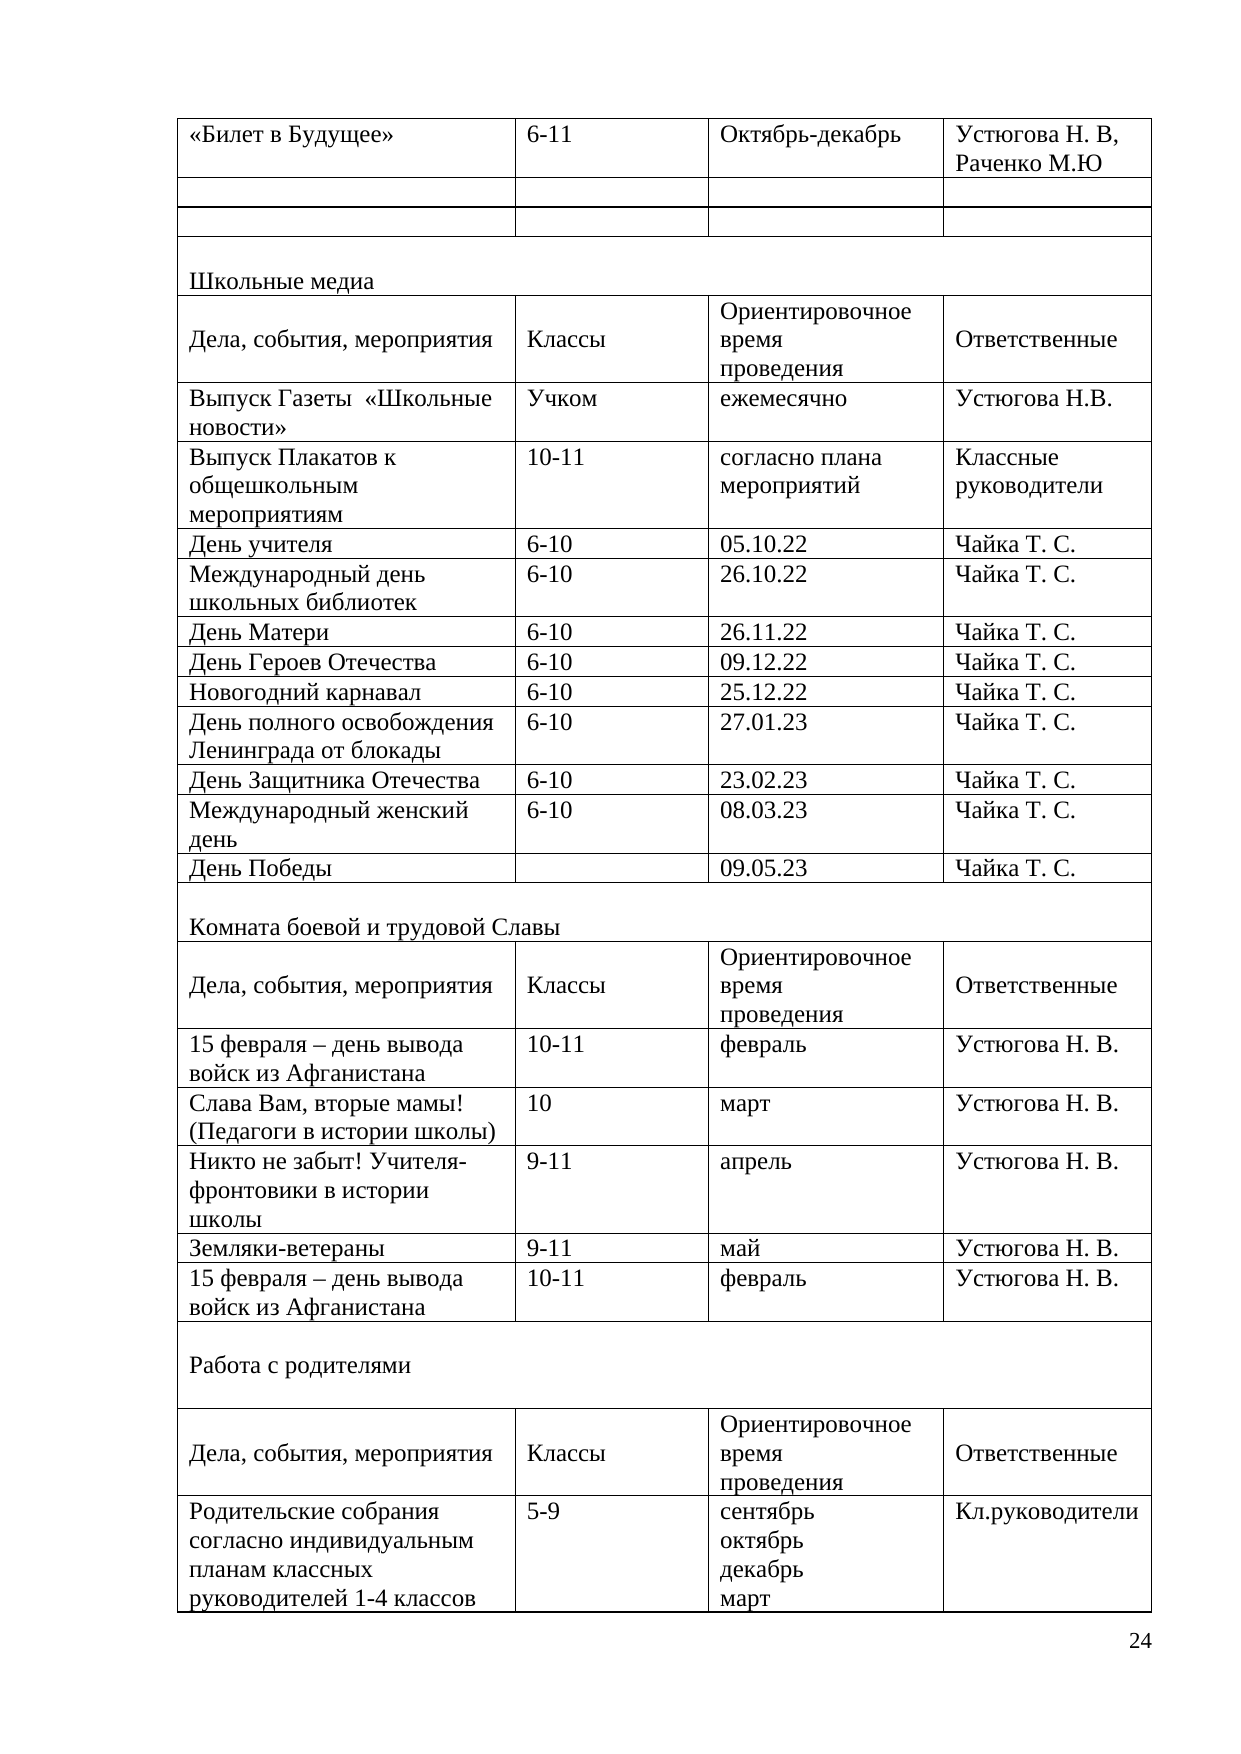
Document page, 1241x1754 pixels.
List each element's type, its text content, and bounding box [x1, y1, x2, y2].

table_cell Классы [516, 942, 708, 1028]
table_cell Дела, события, мероприятия [178, 296, 515, 382]
table_cell 10-11 [516, 1263, 708, 1321]
table_cell Чайка Т. С. [944, 617, 1151, 646]
table_cell Устюгова Н. В, Раченко М.Ю [944, 119, 1151, 177]
table_cell [516, 854, 708, 882]
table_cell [178, 1496, 515, 1611]
table_cell Ответственные [944, 1409, 1151, 1495]
table_cell 6-10 [516, 677, 708, 706]
table_cell Работа с родителями [178, 1322, 1151, 1408]
table_cell 9-11 [516, 1234, 708, 1262]
table_cell 15 февраля – день вывода войск из Афганистана [178, 1029, 515, 1087]
table_cell Классные руководители [944, 442, 1151, 528]
table_cell 6-11 [516, 119, 708, 177]
table_cell 23.02.23 [709, 765, 943, 794]
table_cell Слава Вам, вторые мамы! (Педагоги в истории школы) [178, 1088, 515, 1145]
table_cell Земляки-ветераны [178, 1234, 515, 1262]
table_cell 15 февраля – день вывода войск из Афганистана [178, 1263, 515, 1321]
table_cell Устюгова Н. В. [944, 1088, 1151, 1145]
table_cell Устюгова Н. В. [944, 1263, 1151, 1321]
table_cell май [709, 1234, 943, 1262]
table_cell День полного освобождения Ленинграда от блокады [178, 707, 515, 764]
table_cell [178, 208, 515, 236]
table_cell 10 [516, 1088, 708, 1145]
table_cell 9-11 [516, 1146, 708, 1232]
table_cell 25.12.22 [709, 677, 943, 706]
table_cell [709, 1496, 943, 1611]
table_cell Кл.руководители [944, 1496, 1151, 1611]
table_cell Международный женский день [178, 795, 515, 852]
table_cell 6-10 [516, 529, 708, 558]
table_cell День Матери [178, 617, 515, 646]
table_cell [709, 178, 943, 206]
table_cell Устюгова Н.В. [944, 383, 1151, 441]
table_cell 09.12.22 [709, 647, 943, 676]
table_cell Чайка Т. С. [944, 529, 1151, 558]
table_cell 05.10.22 [709, 529, 943, 558]
table_cell Ориентировочное время проведения [709, 296, 943, 382]
table_cell Устюгова Н. В. [944, 1029, 1151, 1087]
table_cell Никто не забыт! Учителя-фронтовики в истории школы [178, 1146, 515, 1232]
table_cell Чайка Т. С. [944, 559, 1151, 616]
table_cell март [709, 1088, 943, 1145]
table_cell согласно плана мероприятий [709, 442, 943, 528]
table_cell 09.05.23 [709, 854, 943, 882]
table_cell День учителя [178, 529, 515, 558]
table_cell День Героев Отечества [178, 647, 515, 676]
table_cell 10-11 [516, 1029, 708, 1087]
table_cell [944, 208, 1151, 236]
table_cell Международный день школьных библиотек [178, 559, 515, 616]
table_cell День Защитника Отечества [178, 765, 515, 794]
table_cell Чайка Т. С. [944, 677, 1151, 706]
table_cell [709, 208, 943, 236]
table_cell 6-10 [516, 707, 708, 764]
table_cell 26.11.22 [709, 617, 943, 646]
table_cell 6-10 [516, 617, 708, 646]
table_cell [516, 208, 708, 236]
table_cell Классы [516, 296, 708, 382]
table_cell Выпуск Газеты «Школьные новости» [178, 383, 515, 441]
table_cell Чайка Т. С. [944, 707, 1151, 764]
table_cell 26.10.22 [709, 559, 943, 616]
table_cell Устюгова Н. В. [944, 1146, 1151, 1232]
table_cell Устюгова Н. В. [944, 1234, 1151, 1262]
table_cell февраль [709, 1029, 943, 1087]
table_cell [178, 178, 515, 206]
table_cell ежемесячно [709, 383, 943, 441]
table_cell Выпуск Плакатов к общешкольным мероприятиям [178, 442, 515, 528]
table_cell Комната боевой и трудовой Славы [178, 883, 1151, 941]
table_cell февраль [709, 1263, 943, 1321]
table_cell Школьные медиа [178, 237, 1151, 295]
table_cell Чайка Т. С. [944, 795, 1151, 852]
table_cell Новогодний карнавал [178, 677, 515, 706]
table_cell Ориентировочное время проведения [709, 1409, 943, 1495]
table_cell 10-11 [516, 442, 708, 528]
table_cell День Победы [178, 854, 515, 882]
table_cell «Билет в Будущее» [178, 119, 515, 177]
table_cell 6-10 [516, 765, 708, 794]
table_cell Дела, события, мероприятия [178, 942, 515, 1028]
table_cell 6-10 [516, 647, 708, 676]
table_cell [944, 178, 1151, 206]
table_cell апрель [709, 1146, 943, 1232]
table_cell Дела, события, мероприятия [178, 1409, 515, 1495]
table_cell 27.01.23 [709, 707, 943, 764]
table_cell 08.03.23 [709, 795, 943, 852]
table_cell Учком [516, 383, 708, 441]
table_cell 6-10 [516, 559, 708, 616]
table_cell 6-10 [516, 795, 708, 852]
table_cell 5-9 [516, 1496, 708, 1611]
table_cell Классы [516, 1409, 708, 1495]
table_cell Ответственные [944, 296, 1151, 382]
table_cell Чайка Т. С. [944, 854, 1151, 882]
table_cell Чайка Т. С. [944, 765, 1151, 794]
table_cell [516, 178, 708, 206]
table_cell Ответственные [944, 942, 1151, 1028]
table_cell Октябрь-декабрь [709, 119, 943, 177]
table_cell Чайка Т. С. [944, 647, 1151, 676]
table_cell Ориентировочное время проведения [709, 942, 943, 1028]
